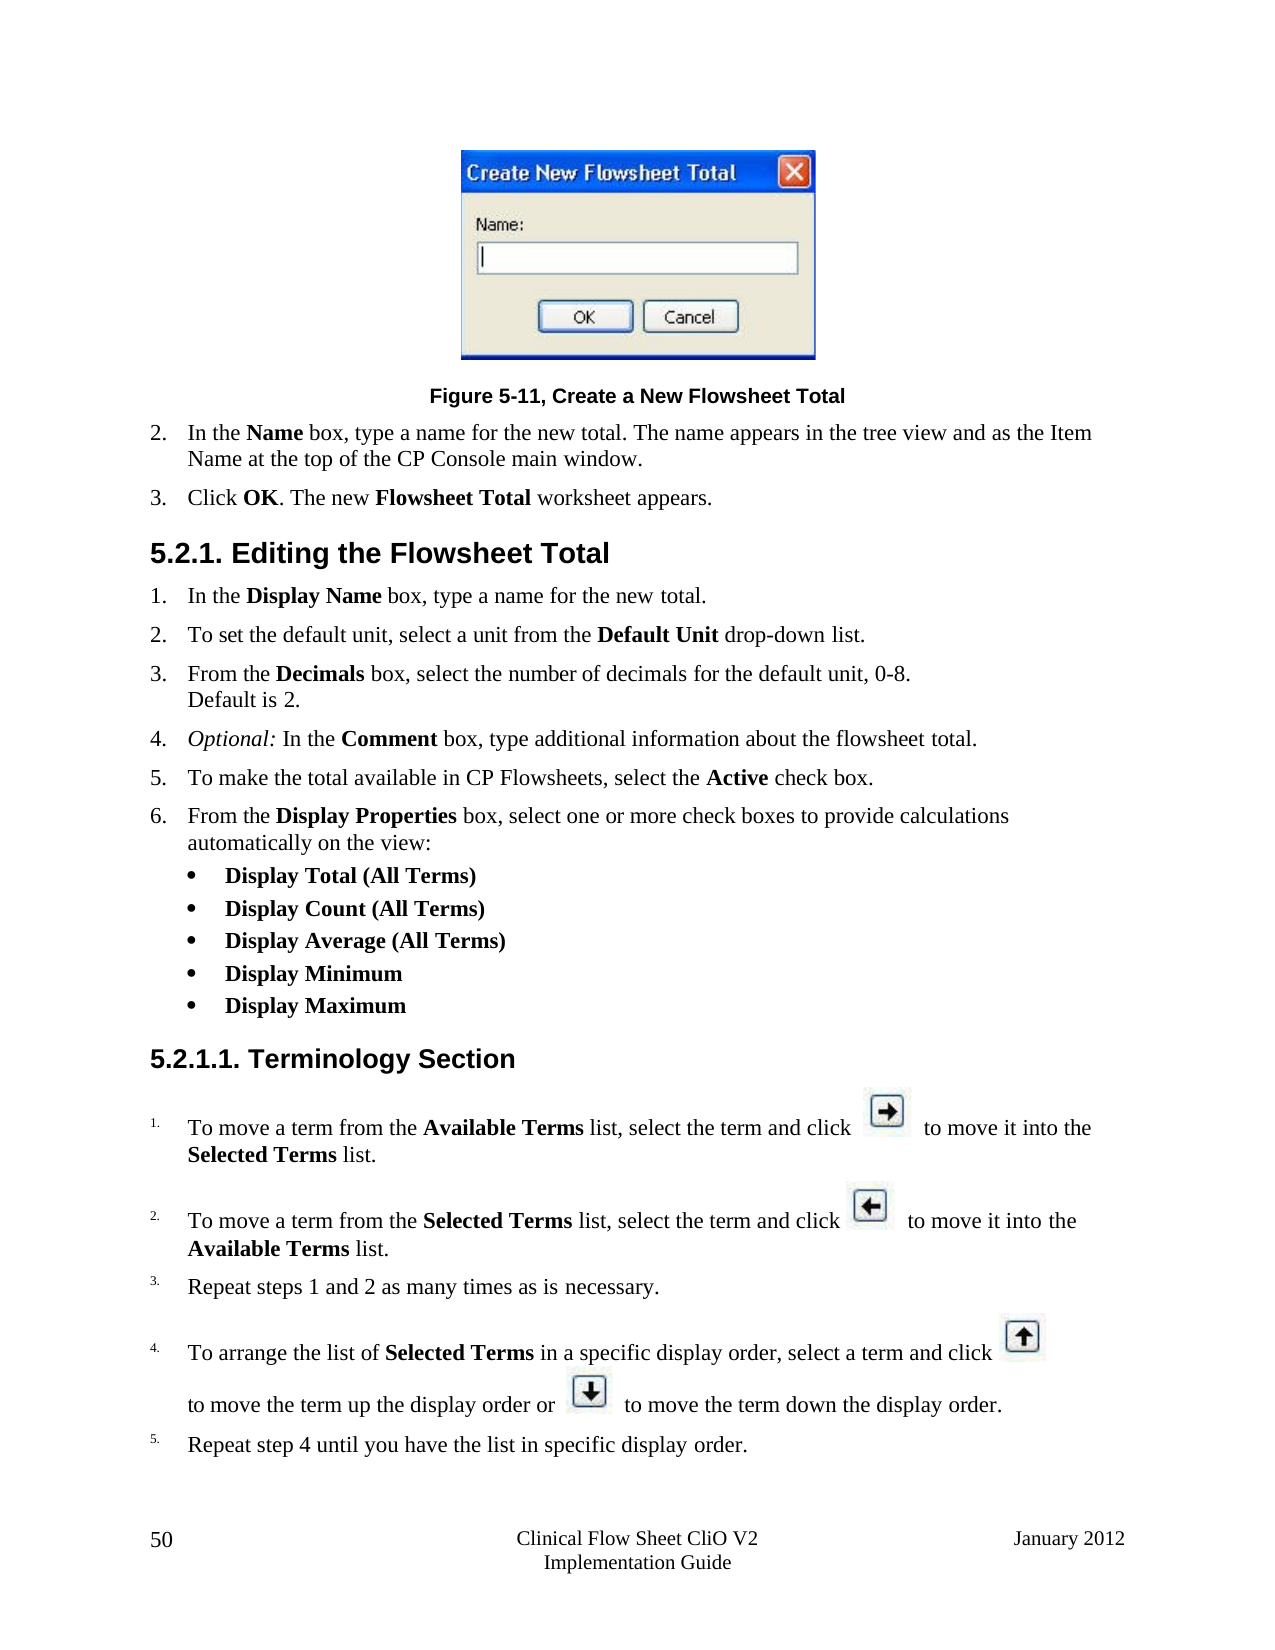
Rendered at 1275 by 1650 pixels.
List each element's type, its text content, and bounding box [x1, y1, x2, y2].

subtitle Display Total (All Terms) [187, 862, 1164, 888]
picture [565, 1366, 613, 1414]
text Available Terms list. [187, 1235, 1164, 1261]
list In the Display Name box, type a name for the new total. [150, 582, 1164, 608]
list To arrange the list of Selected Terms in a specific display order, select a term and click to move the term up the display order or to move the term down the display order. [150, 1313, 1073, 1419]
picture [461, 150, 816, 360]
picture [998, 1313, 1046, 1362]
subtitle Display Count (All Terms) [187, 895, 1164, 921]
picture [846, 1181, 895, 1230]
list Click OK. The new Flowsheet Total worksheet appears. [150, 484, 1164, 511]
list To move a term from the Selected Terms list, select the term and click to move it into the [150, 1181, 1164, 1234]
subtitle Editing the Flowsheet Total [150, 536, 1164, 570]
text Figure 5-11, Create a New Flowsheet Total [314, 383, 962, 407]
list From the Decimals box, select the number of decimals for the default unit, 0-8. Default is 2. [150, 659, 916, 712]
list To set the default unit, select a unit from the Default Unit drop-down list. [150, 621, 1164, 647]
list Optional: In the Comment box, type additional information about the flowsheet total. [150, 725, 1164, 751]
subtitle Terminology Section [150, 1043, 1164, 1074]
picture [863, 1087, 912, 1137]
subtitle Display Minimum [187, 960, 1164, 986]
list To make the total available in CP Flowsheets, select the Active check box. [150, 764, 1164, 790]
subtitle Display Maximum [187, 992, 1164, 1018]
list To move a term from the Available Terms list, select the term and click to move it into the [150, 1088, 1164, 1141]
list Repeat steps 1 and 2 as many times as is necessary. [150, 1273, 1164, 1300]
list In the Name box, type a name for the new total. The name appears in the tree view and as the Item Name at the top of the CP Console main window. [150, 420, 1093, 472]
list From the Display Properties box, select one or more check boxes to provide calculations automatically on the view: [150, 803, 1011, 855]
list Repeat step 4 until you have the list in specific display order. [150, 1431, 1164, 1457]
subtitle Display Average (All Terms) [187, 927, 1164, 953]
text Selected Terms list. [187, 1141, 1164, 1168]
